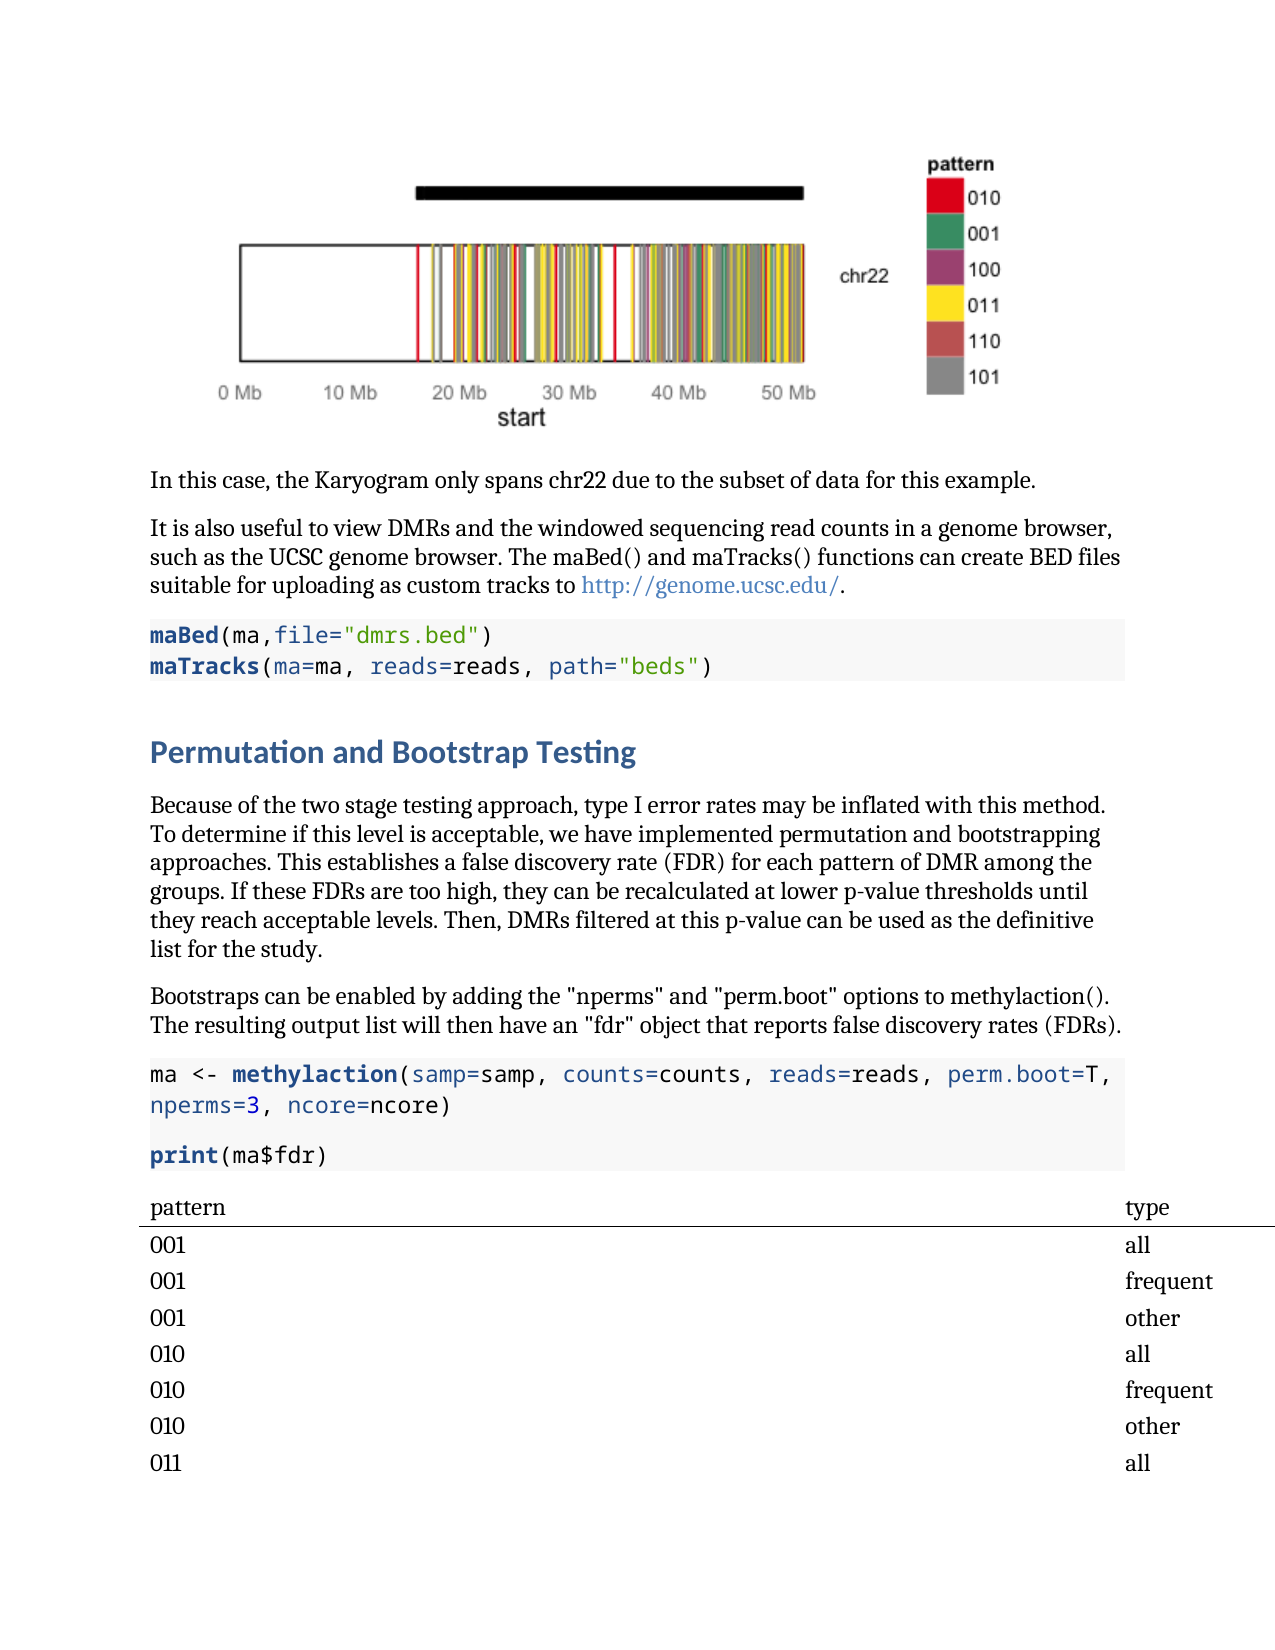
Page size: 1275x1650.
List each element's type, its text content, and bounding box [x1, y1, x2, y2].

text Bootstraps can be enabled by adding the "nperms" and "perm.boot" options to methylaction(). The resulting output list will then have an "fdr" object that reports false discovery rates (FDRs). [150, 982, 1125, 1039]
table_cell other [1114, 1409, 1275, 1445]
table_cell 001 [139, 1227, 1114, 1263]
table_cell 010 [139, 1372, 1114, 1408]
table_header pattern [139, 1190, 1114, 1226]
table_cell frequent [1114, 1372, 1275, 1408]
table_cell 011 [139, 1445, 1114, 1481]
text It is also useful to view DMRs and the windowed sequencing read counts in a genome browser, such as the UCSC genome browser. The maBed() and maTracks() functions can create BED files suitable for uploading as custom tracks to http://genome.ucsc.edu/. [150, 514, 1125, 600]
table_cell all [1114, 1227, 1275, 1263]
table_cell 010 [139, 1336, 1114, 1372]
text Because of the two stage testing approach, type I error rates may be inflated with this method. To determine if this level is acceptable, we have implemented permutation and bootstrapping approaches. This establishes a false discovery rate (FDR) for each pattern of DMR among the groups. If these FDRs are too high, they can be recalculated at lower p-value thresholds until they reach acceptable levels. Then, DMRs filtered at this p-value can be used as the definitive list for the study. [150, 791, 1125, 963]
subtitle Permutation and Bootstrap Testing [150, 731, 1125, 772]
table_cell all [1114, 1445, 1275, 1481]
table_cell 010 [139, 1409, 1114, 1445]
text print(ma$fdr) [150, 1139, 1125, 1171]
table_header type [1114, 1190, 1275, 1226]
text In this case, the Karyogram only spans chr22 due to the subset of data for this example. [150, 466, 1125, 495]
text maBed(ma,file="dmrs.bed") maTracks(ma=ma, reads=reads, path="beds") [494, 619, 1125, 681]
text ma <- methylaction(samp=samp, counts=counts, reads=reads, perm.boot=T, nperms=3, ncore=ncore) [150, 1058, 1125, 1121]
table_cell other [1114, 1300, 1275, 1336]
table_cell 001 [139, 1264, 1114, 1300]
table_cell frequent [1114, 1264, 1275, 1300]
table_cell all [1114, 1336, 1275, 1372]
table_cell 001 [139, 1300, 1114, 1336]
picture [168, 150, 1062, 448]
